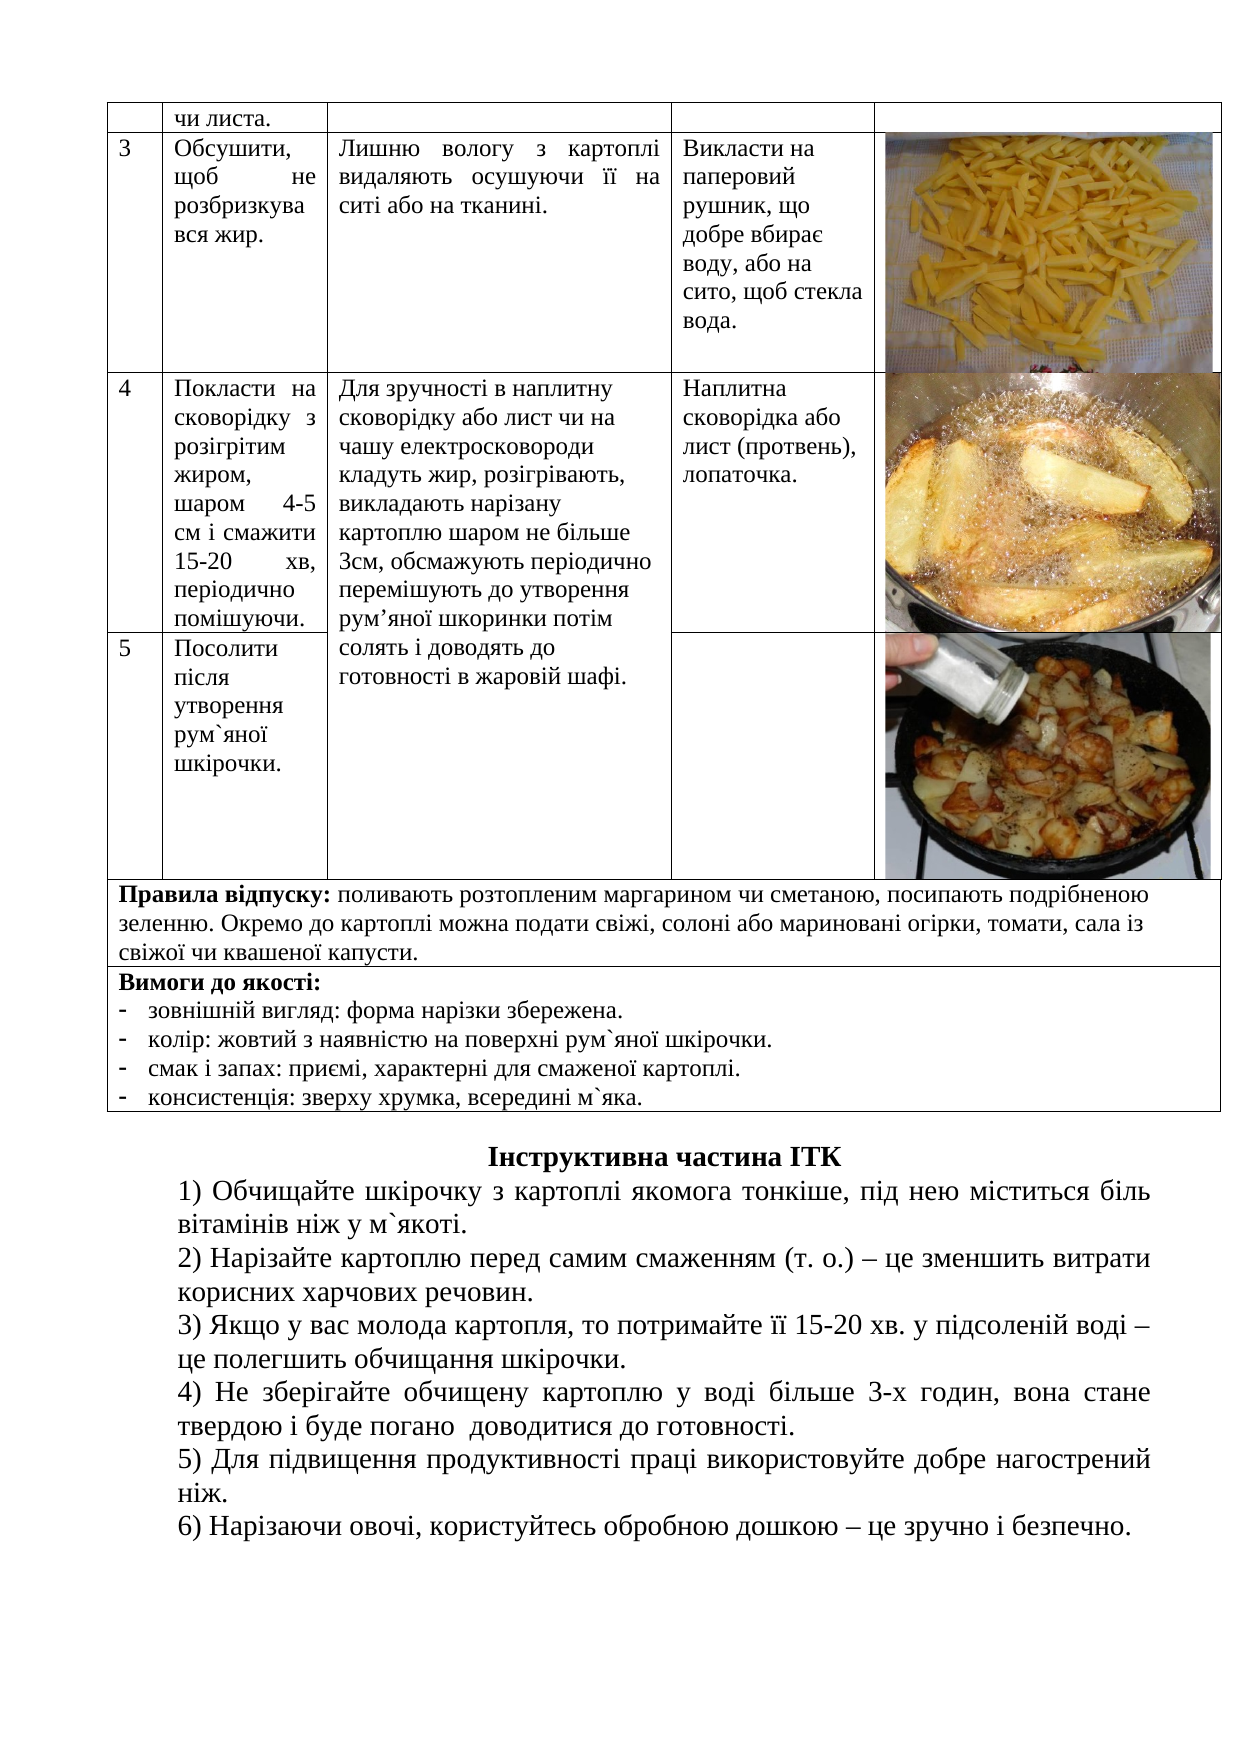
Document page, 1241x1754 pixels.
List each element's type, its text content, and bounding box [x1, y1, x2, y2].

table_cell [1213, 133, 1221, 372]
text 3) Якщо у вас молода картопля, то потримайте її 15-20 хв. у підсоленій воді – це полегшить обчищання шкірочки. [177, 1307, 1152, 1374]
table_cell [875, 103, 1221, 132]
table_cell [672, 103, 874, 132]
table_cell Обсушити, щоб не розбризкувався жир. [163, 133, 327, 372]
table_cell [875, 633, 885, 878]
table_cell Наплитна сковорідка або лист (протвень), лопаточка. [672, 373, 874, 632]
table_cell [672, 633, 874, 878]
table_cell 3 [108, 133, 162, 372]
table_cell Правила відпуску: поливають розтопленим маргарином чи сметаною, посипають подрібненою зеленню. Окремо до картоплі можна подати свіжі, солоні або мариновані огірки, томати, сала із свіжої чи квашеної капусти. [108, 880, 1220, 966]
table_cell [875, 133, 885, 372]
table_cell Посолити після утворення рум`яної шкірочки. [163, 633, 327, 878]
table_cell Викласти на паперовий рушник, що добре вбирає воду, або на сито, щоб стекла вода. [672, 133, 874, 372]
table_cell Покласти на сковорідку з розігрітим жиром, шаром 4-5 см і смажити 15-20 хв, періодично помішуючи. [163, 373, 327, 632]
picture [885, 132, 1221, 632]
table_cell [875, 373, 885, 632]
table_cell 4 [108, 373, 162, 632]
table_cell Для зручності в наплитну сковорідку або лист чи на чашу електросковороди кладуть жир, розігрівають, викладають нарізану картоплю шаром не більше 3см, обсмажують періодично перемішують до утворення рум’яної шкоринки потім солять і доводять до готовності в жаровій шафі. [328, 373, 671, 878]
text 4) Не зберігайте обчищену картоплю у воді більше 3-х годин, вона стане твердою і буде погано доводитися до готовності. [177, 1374, 1152, 1441]
picture [885, 633, 1211, 879]
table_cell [328, 103, 671, 132]
table_cell [1211, 633, 1221, 878]
text 6) Нарізаючи овочі, користуйтесь обробною дошкою – це зручно і безпечно. [177, 1508, 1152, 1542]
text 1) Обчищайте шкірочку з картоплі якомога тонкіше, під нею міститься біль вітамінів ніж у м`якоті. [177, 1173, 1152, 1240]
text 2) Нарізайте картоплю перед самим смаженням (т. о.) – це зменшить витрати корисних харчових речовин. [177, 1240, 1152, 1307]
table_cell Лишню вологу з картоплі видаляють осушуючи її на ситі або на тканині. [328, 133, 671, 372]
table_cell 5 [108, 633, 162, 878]
text Інструктивна частина ІТК [177, 1139, 1152, 1173]
text 5) Для підвищення продуктивності праці використовуйте добре нагострений ніж. [177, 1441, 1152, 1508]
table_cell 2 [108, 103, 162, 132]
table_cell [163, 103, 327, 132]
table_cell Вимоги до якості: зовнішній вигляд: форма нарізки збережена. колір: жовтий з наявністю на поверхні рум`яної шкірочки. смак і запах: приємі, характерні для смаженої картоплі. консистенція: зверху хрумка, всередині м`яка. [108, 967, 1220, 1111]
